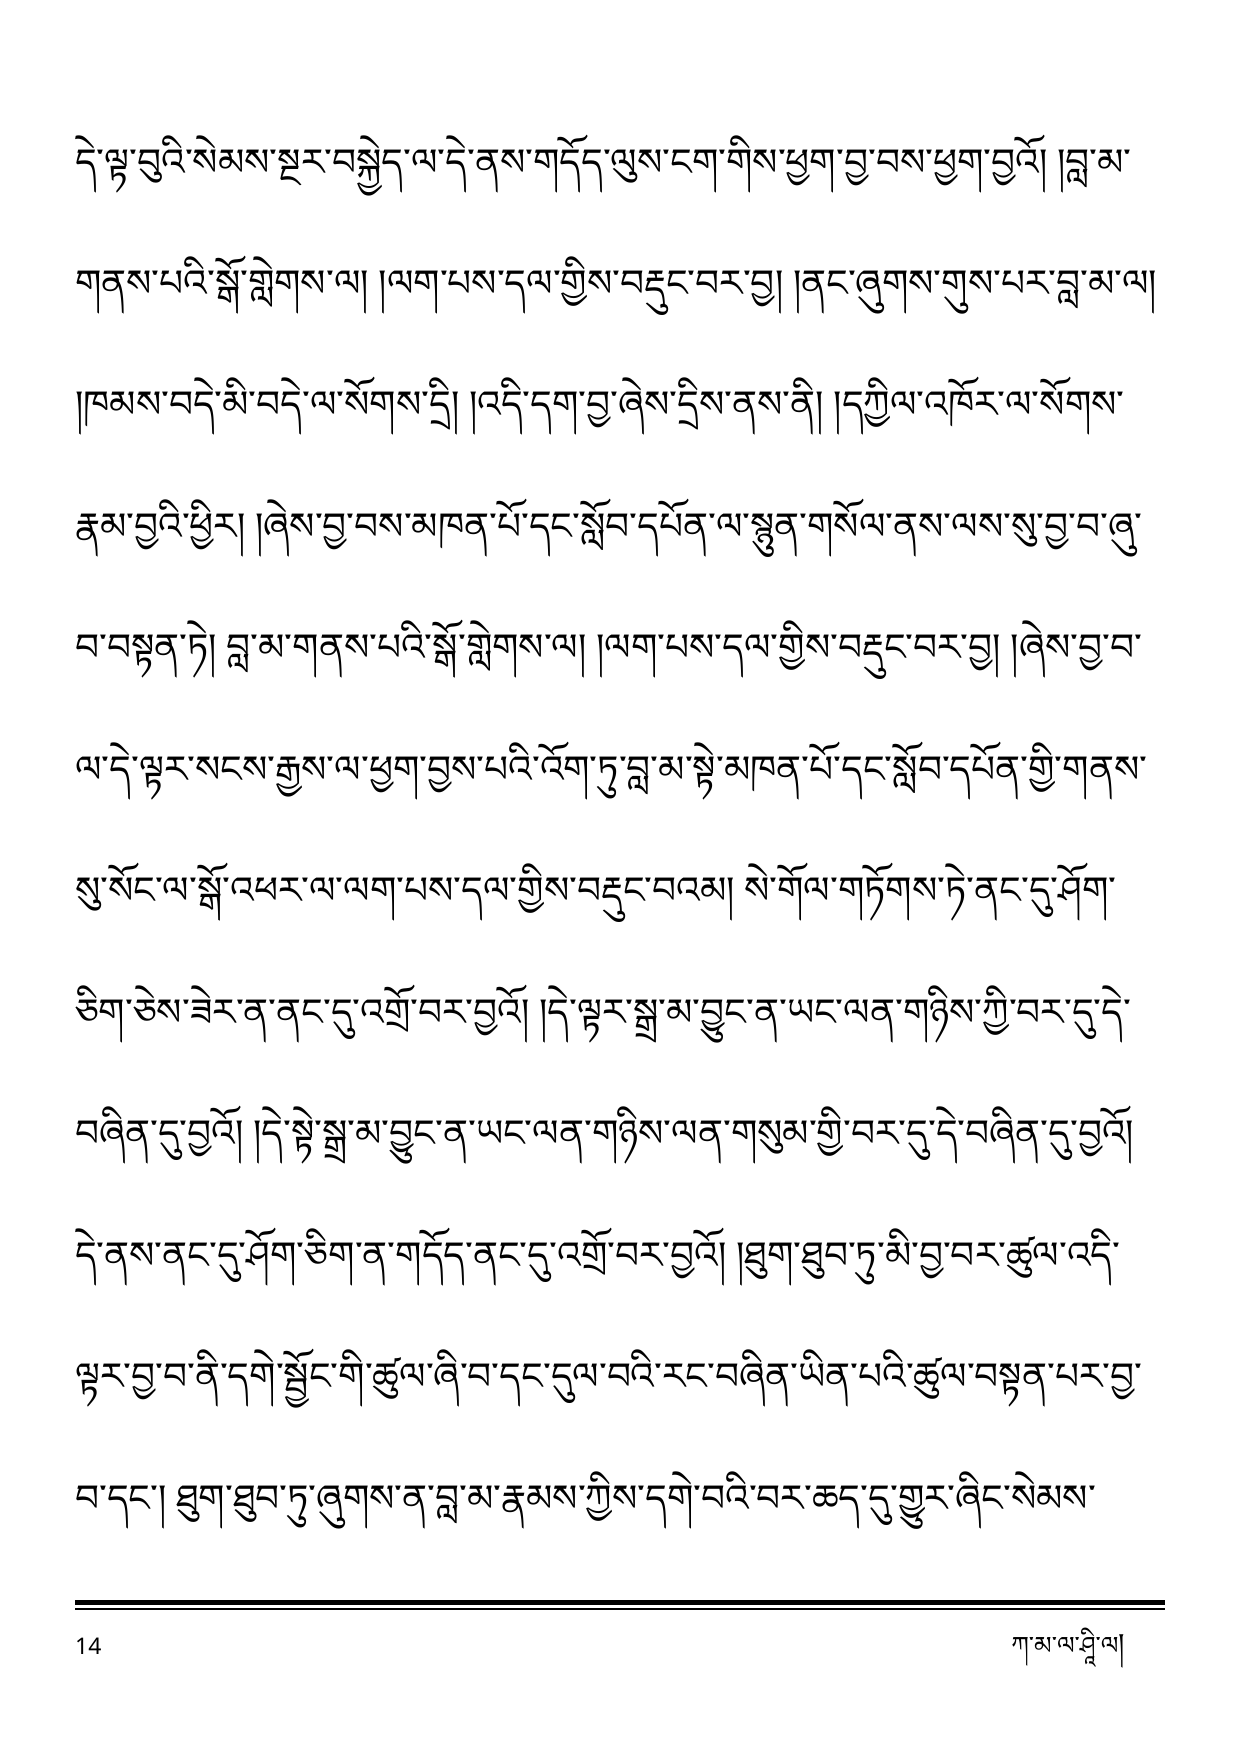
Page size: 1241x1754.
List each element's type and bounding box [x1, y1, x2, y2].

text [75, 120, 1165, 1562]
